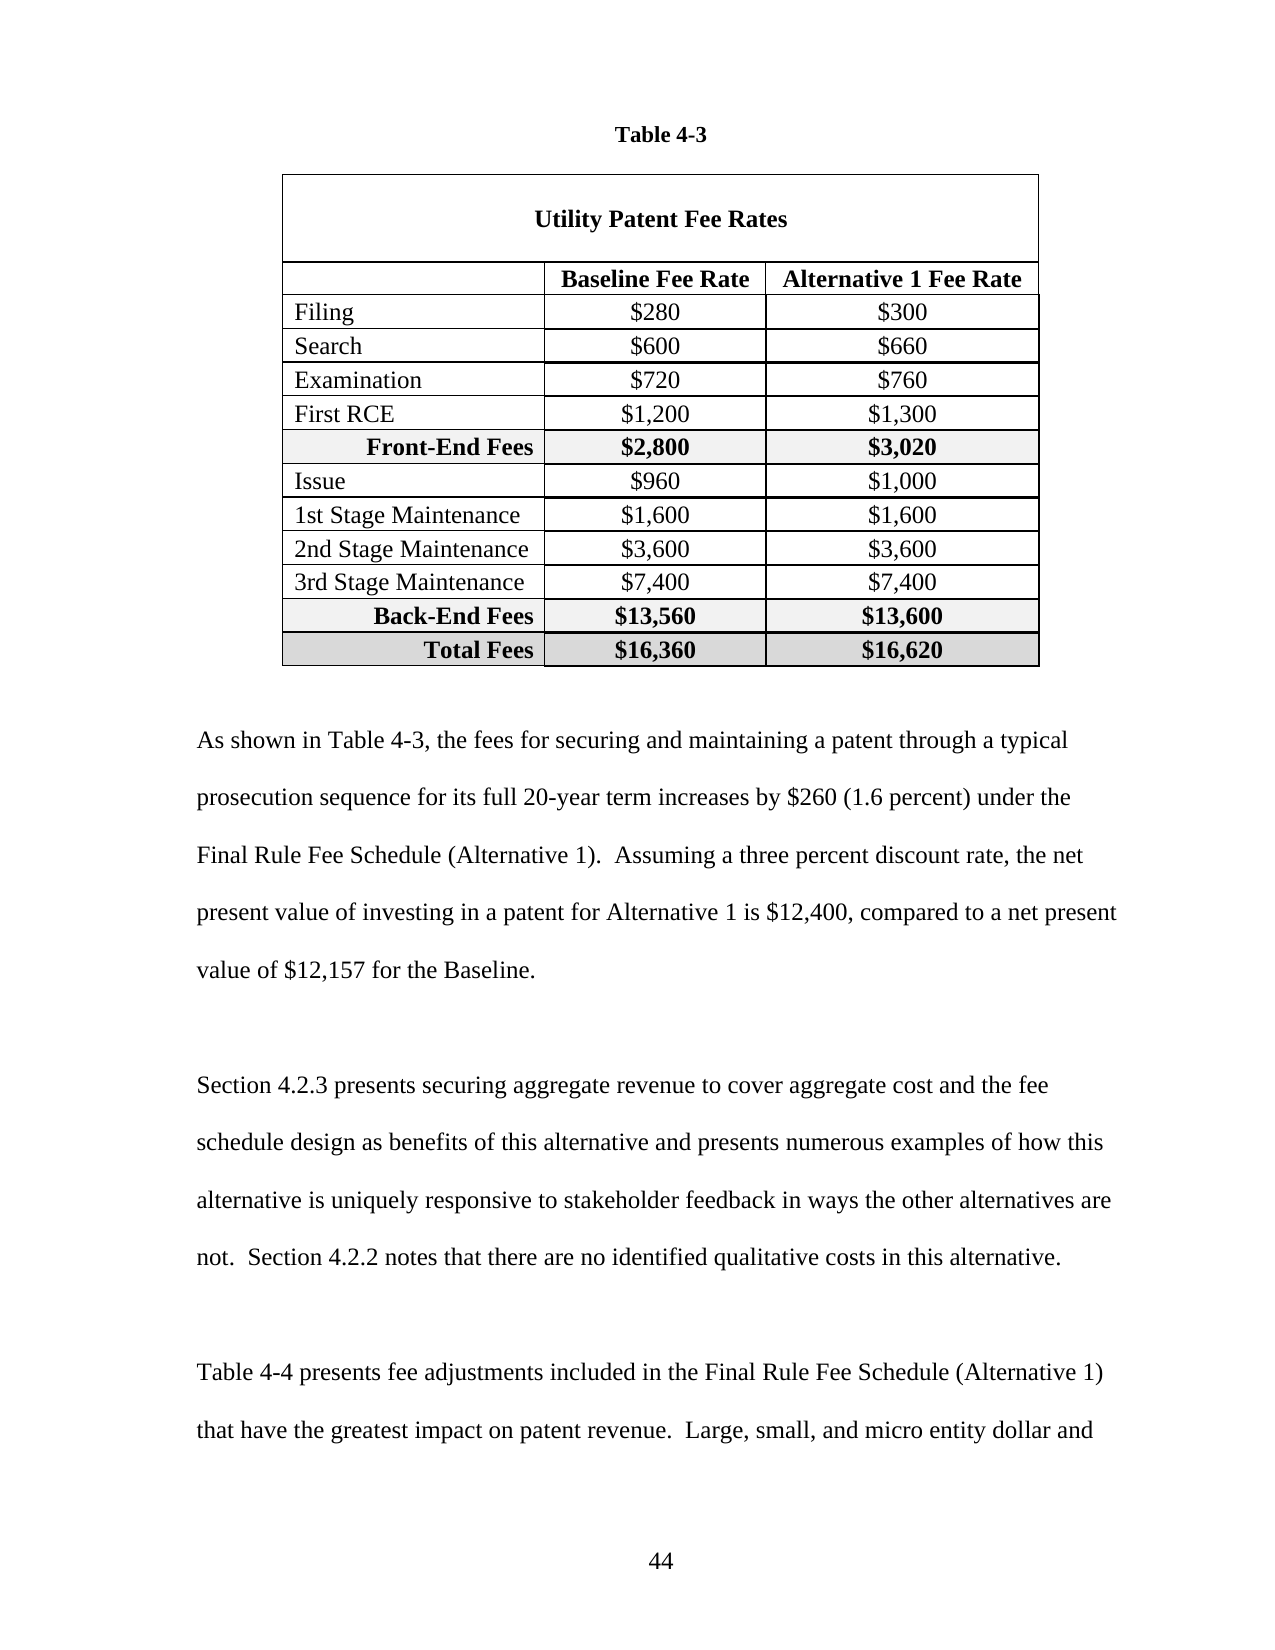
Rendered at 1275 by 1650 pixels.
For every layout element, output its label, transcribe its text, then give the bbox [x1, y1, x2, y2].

table_cell $600 [545, 330, 765, 361]
table_cell 1st Stage Maintenance [283, 498, 544, 530]
table_cell Search [283, 329, 544, 361]
table_cell $16,360 [545, 634, 765, 665]
table_cell Front-End Fees [283, 430, 544, 463]
table_cell Baseline Fee Rate [545, 263, 765, 294]
table_cell [283, 263, 544, 294]
text Table 4-3 [196, 121, 1125, 148]
table_cell $2,800 [545, 431, 765, 463]
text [196, 1357, 1125, 1443]
table_cell $720 [545, 364, 765, 395]
table_cell $960 [545, 465, 765, 496]
table_cell $1,600 [767, 499, 1038, 530]
table_cell $13,560 [545, 600, 765, 631]
table_cell $1,600 [545, 499, 765, 530]
table_cell $300 [767, 295, 1038, 328]
table_cell First RCE [283, 396, 544, 429]
table_cell Issue [283, 464, 544, 496]
table_cell $280 [545, 295, 765, 328]
table_cell 3rd Stage Maintenance [283, 565, 544, 598]
table_cell $1,000 [767, 465, 1038, 496]
table_cell Alternative 1 Fee Rate [766, 263, 1038, 294]
table_cell Back-End Fees [283, 599, 544, 631]
table_cell $7,400 [767, 566, 1038, 598]
table_cell $3,600 [545, 532, 765, 564]
table_cell $3,020 [767, 431, 1038, 463]
table_cell $1,300 [767, 397, 1038, 429]
table_cell Examination [283, 363, 544, 395]
table_cell $3,600 [767, 532, 1038, 564]
table_header Utility Patent Fee Rates [283, 175, 1038, 261]
text As shown in Table 4-3, the fees for securing and maintaining a patent through a typical prosecution sequence for its full 20-year term increases by $260 (1.6 percent) under the Final Rule Fee Schedule (Alternative 1). Assuming a three percent discount rate, the net present value of investing in a patent for Alternative 1 is $12,400, compared to a net present value of $12,157 for the Baseline. [196, 725, 1125, 983]
table_cell $7,400 [545, 566, 765, 598]
table_cell $1,200 [545, 397, 765, 429]
table_cell Total Fees [283, 633, 544, 665]
table_cell Filing [283, 295, 544, 328]
table_cell $760 [767, 364, 1038, 395]
table_cell $660 [767, 330, 1038, 361]
text Section 4.2.3 presents securing aggregate revenue to cover aggregate cost and the fee schedule design as benefits of this alternative and presents numerous examples of how this alternative is uniquely responsive to stakeholder feedback in ways the other alternatives are not. Section 4.2.2 notes that there are no identified qualitative costs in this alternative. [196, 1070, 1125, 1271]
table_cell $13,600 [767, 600, 1038, 631]
table_cell $16,620 [767, 634, 1038, 665]
table_cell 2nd Stage Maintenance [283, 531, 544, 564]
